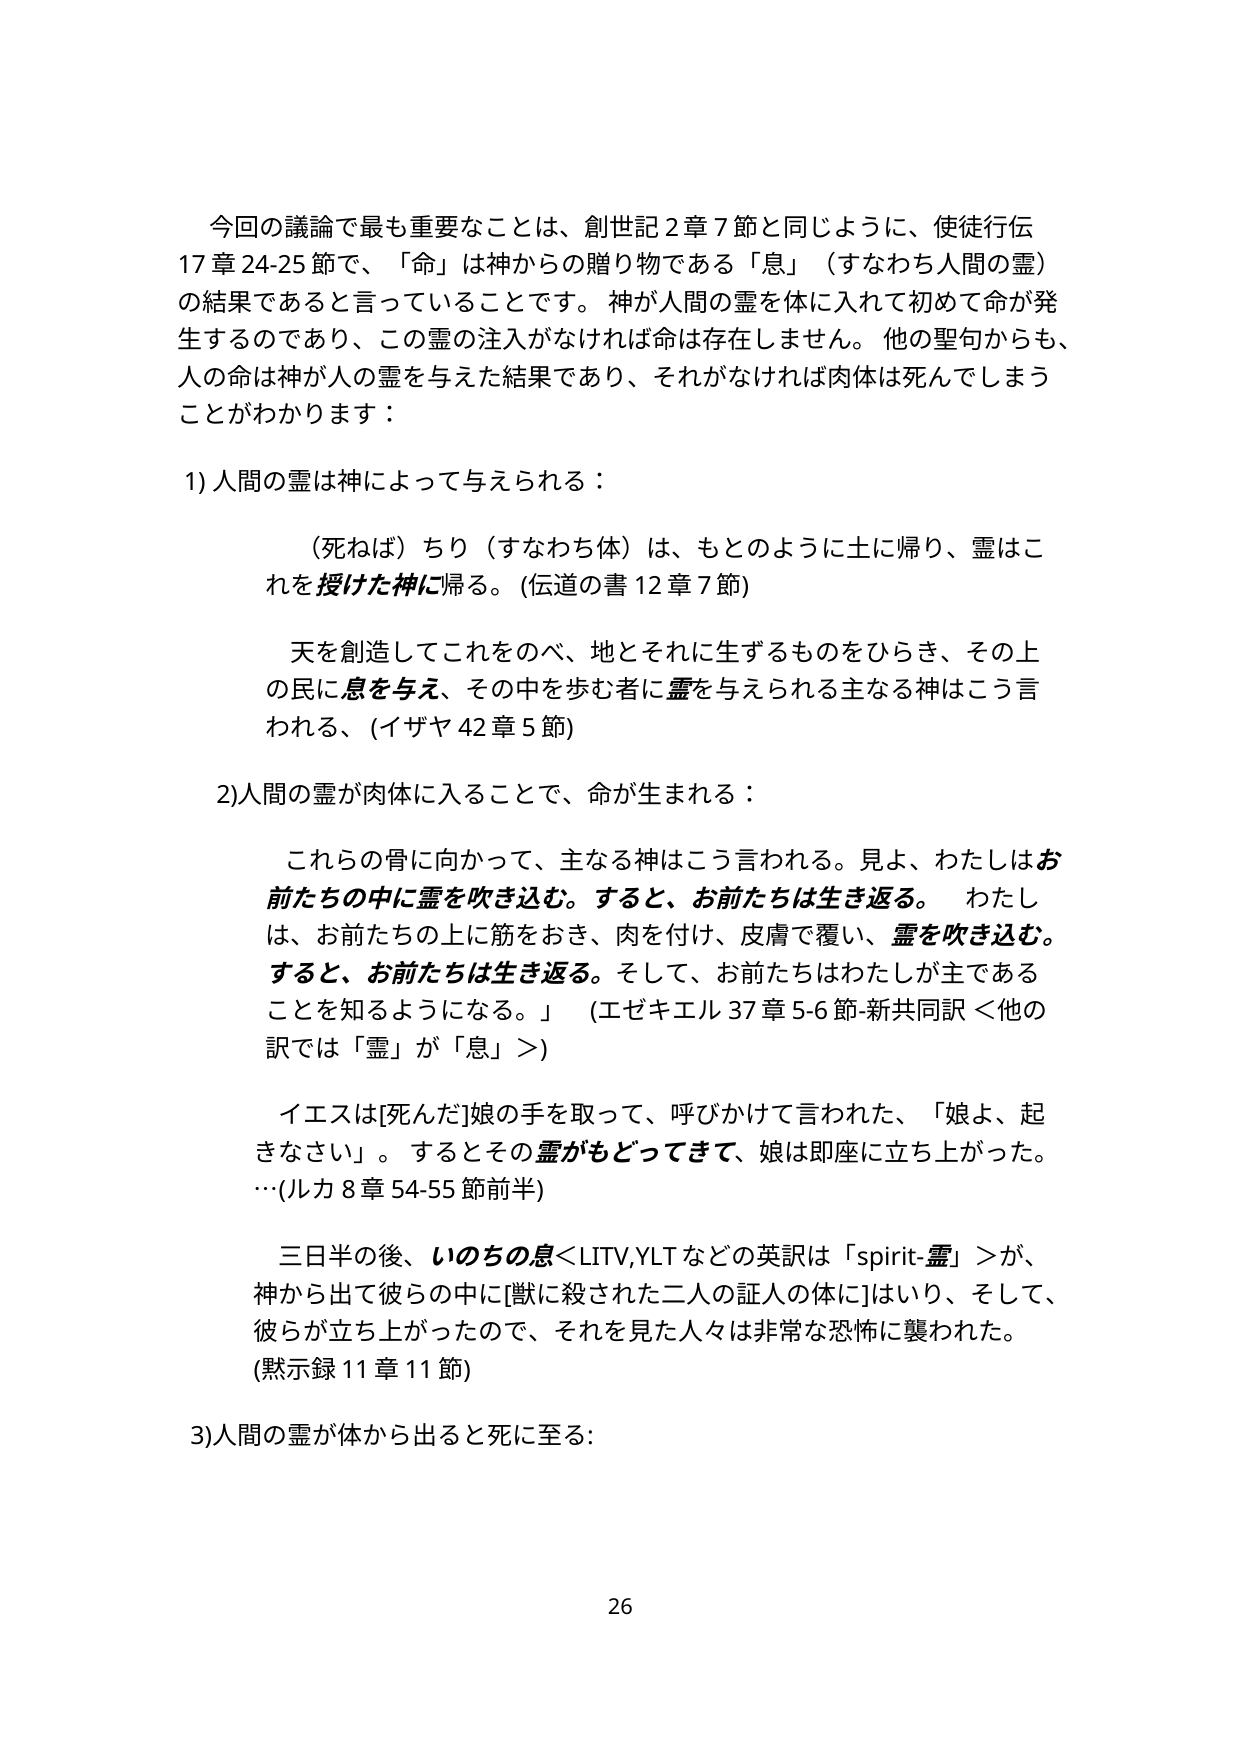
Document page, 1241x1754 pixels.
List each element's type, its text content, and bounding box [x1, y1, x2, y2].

text 今回の議論で最も重要なことは、創世記2章7節と同じように、使徒行伝17章24-25節で、「命」は神からの贈り物である「息」（すなわち人間の霊）の結果であると言っていることです。 神が人間の霊を体に入れて初めて命が発生するのであり、この霊の注入がなければ命は存在しません。 他の聖句からも、人の命は神が人の霊を与えた結果であり、それがなければ肉体は死んでしまうことがわかります： [177, 207, 1063, 432]
text これらの骨に向かって、主なる神はこう言われる。見よ、わたしはお前たちの中に霊を吹き込む。すると、お前たちは生き返る。 わたしは、お前たちの上に筋をおき、肉を付け、皮膚で覆い、霊を吹き込む。すると、お前たちは生き返る。そして、お前たちはわたしが主であることを知るようになる。」 (エゼキエル 37章5-6節-新共同訳 ＜他の訳では「霊」が「息」＞) [265, 840, 1063, 1065]
text 三日半の後、いのちの息＜LITV,YLTなどの英訳は「spirit-霊」＞が、神から出て彼らの中に[獣に殺された二人の証人の体に]はいり、そして、彼らが立ち上がったので、それを見た人々は非常な恐怖に襲われた。 (黙示録11章11節) [253, 1236, 1063, 1386]
text 天を創造してこれをのべ、地とそれに生ずるものをひらき、その上の民に息を与え、その中を歩む者に霊を与えられる主なる神はこう言われる、 (イザヤ42章5節) [265, 632, 1063, 744]
text 3)人間の霊が体から出ると死に至る: [177, 1415, 1063, 1453]
text 1) 人間の霊は神によって与えられる： [177, 461, 1063, 498]
text （死ねば）ちり（すなわち体）は、もとのように土に帰り、霊はこれを授けた神に帰る。 (伝道の書 12章7節) [265, 528, 1063, 603]
text 2)人間の霊が肉体に入ることで、命が生まれる： [177, 773, 1063, 811]
text イエスは[死んだ]娘の手を取って、呼びかけて言われた、「娘よ、起きなさい」。 するとその霊がもどってきて、娘は即座に立ち上がった。…(ルカ 8章54-55節前半) [253, 1094, 1063, 1207]
